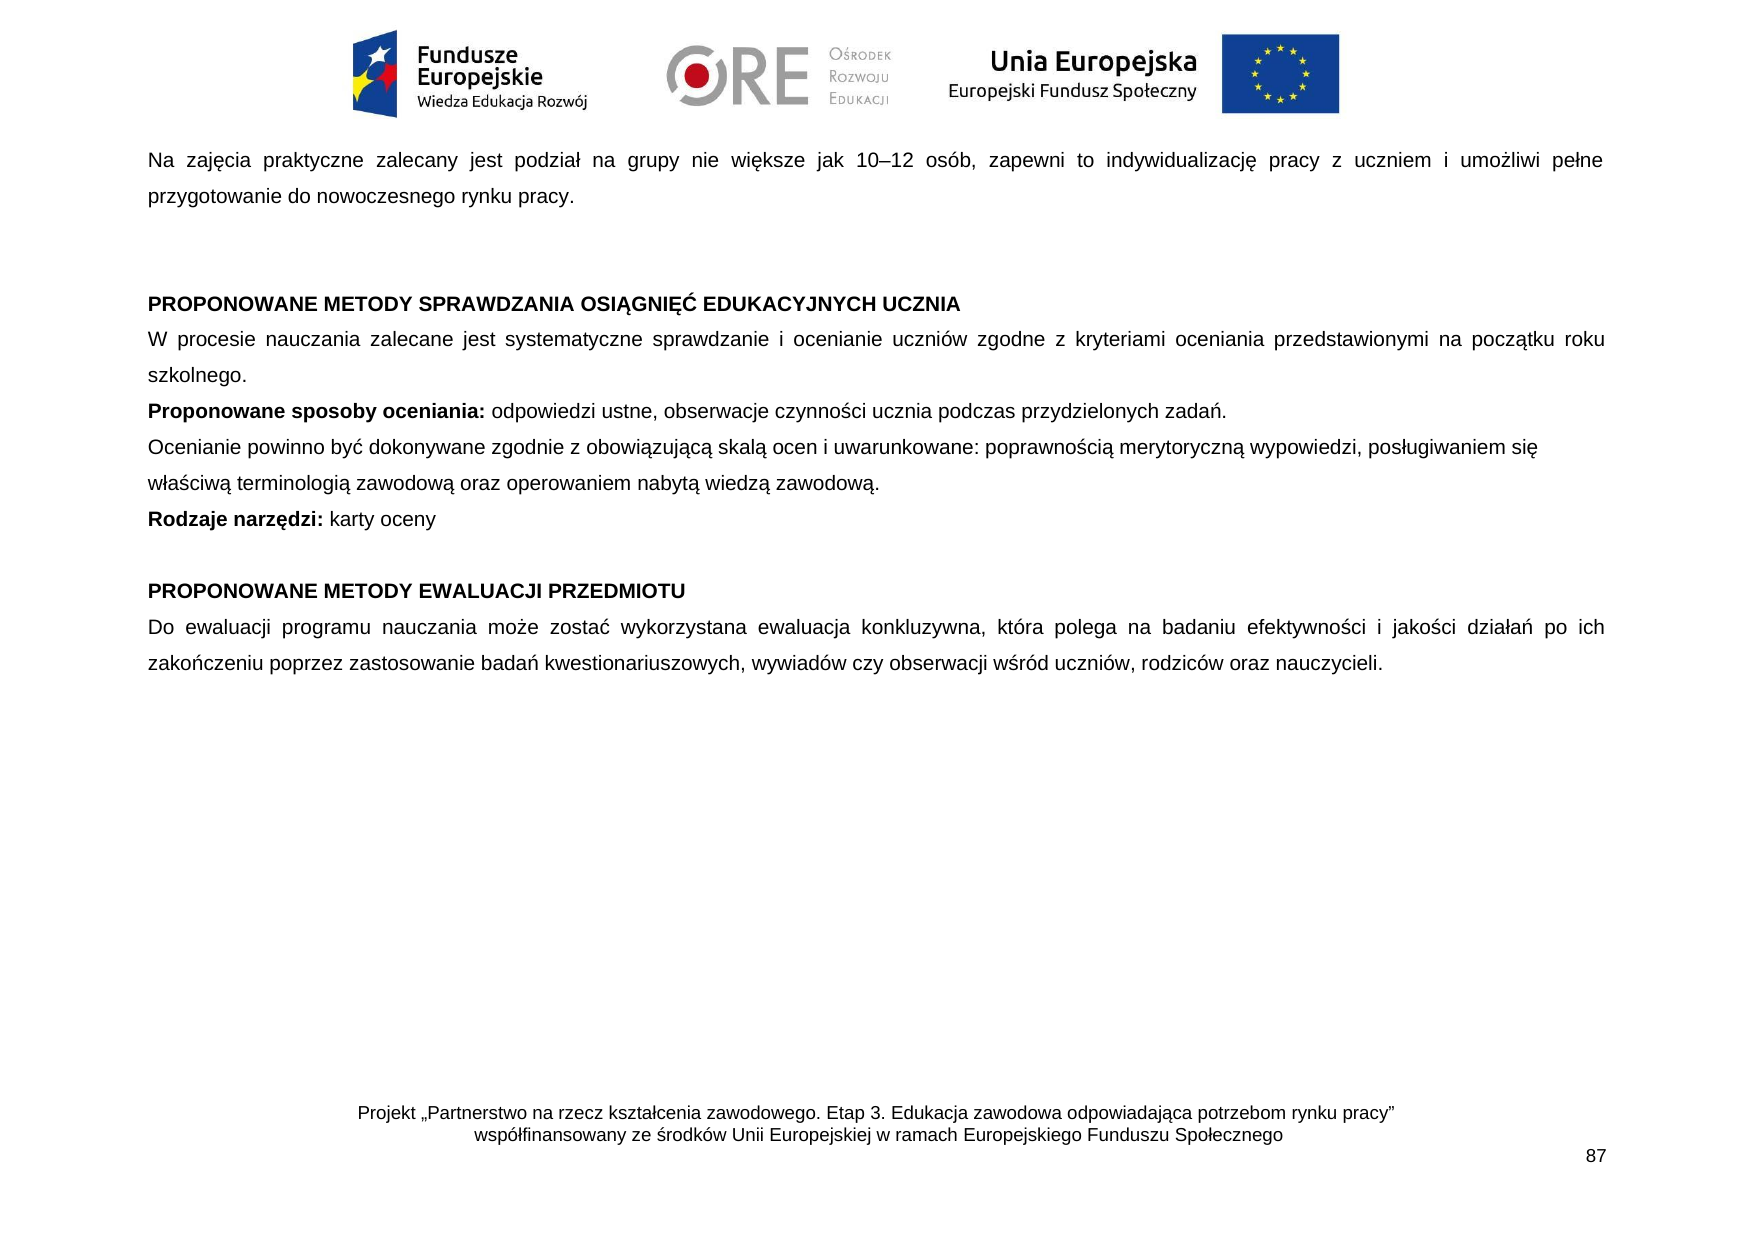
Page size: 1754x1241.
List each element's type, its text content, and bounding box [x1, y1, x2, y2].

text Rodzaje narzędzi: karty oceny [148, 507, 1606, 531]
text Na zajęcia praktyczne zalecany jest podział na grupy nie większe jak 10–12 osób, zapewni to indywidualizację pracy z uczniem i umożliwi pełne przygotowanie do nowoczesnego rynku pracy. [148, 148, 1606, 207]
text PROPONOWANE METODY EWALUACJI PRZEDMIOTU [148, 579, 1606, 603]
picture [331, 8, 1366, 139]
text W procesie nauczania zalecane jest systematyczne sprawdzanie i ocenianie uczniów zgodne z kryteriami oceniania przedstawionymi na początku roku szkolnego. [148, 327, 1606, 387]
text PROPONOWANE METODY SPRAWDZANIA OSIĄGNIĘĆ EDUKACYJNYCH UCZNIA [148, 291, 1606, 315]
text Do ewaluacji programu nauczania może zostać wykorzystana ewaluacja konkluzywna, która polega na badaniu efektywności i jakości działań po ich zakończeniu poprzez zastosowanie badań kwestionariuszowych, wywiadów czy obserwacji wśród uczniów, rodziców oraz nauczycieli. [148, 615, 1606, 675]
text Proponowane sposoby oceniania: odpowiedzi ustne, obserwacje czynności ucznia podczas przydzielonych zadań. [148, 399, 1606, 423]
text Ocenianie powinno być dokonywane zgodnie z obowiązującą skalą ocen i uwarunkowane: poprawnością merytoryczną wypowiedzi, posługiwaniem się właściwą terminologią zawodową oraz operowaniem nabytą wiedzą zawodową. [148, 435, 1606, 495]
